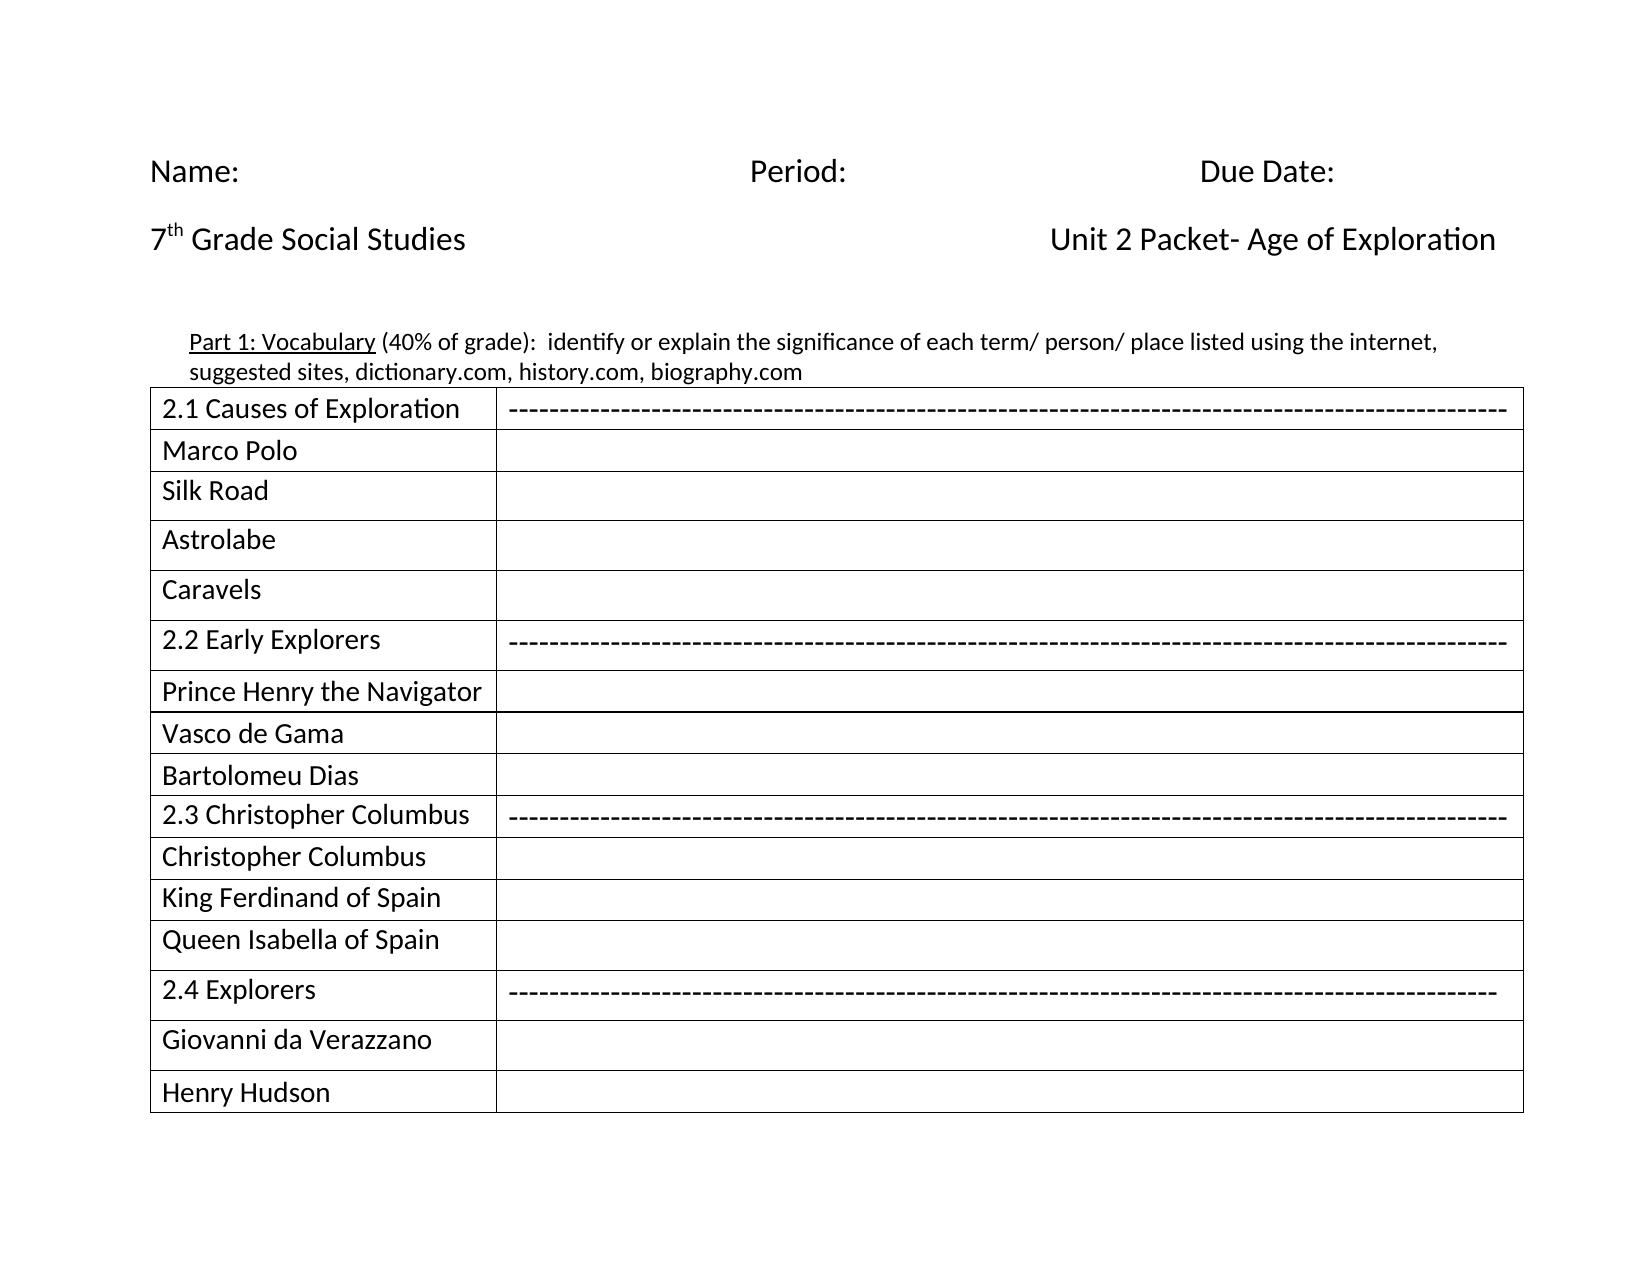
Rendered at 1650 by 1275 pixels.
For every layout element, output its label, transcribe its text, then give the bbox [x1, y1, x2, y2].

table_cell Vasco de Gama [151, 713, 496, 753]
table_cell 2.3 Christopher Columbus [151, 796, 496, 837]
table_cell [497, 521, 1523, 570]
table_cell 2.2 Early Explorers [151, 621, 496, 670]
table_cell [497, 571, 1523, 620]
table_cell [497, 838, 1523, 878]
text 7th Grade Social Studies Unit 2 Packet- Age of Exploration [150, 218, 1500, 258]
table_cell Queen Isabella of Spain [151, 921, 496, 970]
table_cell [497, 713, 1523, 753]
table_cell [497, 921, 1523, 970]
table_cell Henry Hudson [151, 1071, 496, 1112]
table_cell ------------------------------------------------------------------------------------------------- [497, 971, 1523, 1020]
table_cell Astrolabe [151, 521, 496, 570]
table_cell -------------------------------------------------------------------------------------------------- [497, 796, 1523, 837]
table_cell [497, 472, 1523, 520]
table_cell King Ferdinand of Spain [151, 880, 496, 920]
table_cell 2.4 Explorers [151, 971, 496, 1020]
table_cell [497, 671, 1523, 711]
table_cell Giovanni da Verazzano [151, 1021, 496, 1070]
table_cell [497, 754, 1523, 795]
table_cell Prince Henry the Navigator [151, 671, 496, 711]
text Part 1: Vocabulary (40% of grade): identify or explain the significance of each term/ person/ place listed using the internet, suggested sites, dictionary.com, history.com, biography.com [189, 326, 1500, 387]
table_cell Bartolomeu Dias [151, 754, 496, 795]
table_header -------------------------------------------------------------------------------------------------- [497, 388, 1523, 429]
table_cell -------------------------------------------------------------------------------------------------- [497, 621, 1523, 670]
table_cell [497, 1021, 1523, 1070]
table_cell Marco Polo [151, 430, 496, 471]
table_cell [497, 430, 1523, 471]
table_cell [497, 1071, 1523, 1112]
table_cell Christopher Columbus [151, 838, 496, 878]
table_cell Caravels [151, 571, 496, 620]
text Name: Period: Due Date: [150, 150, 1500, 191]
table_cell [497, 880, 1523, 920]
table_cell Silk Road [151, 472, 496, 520]
table_header 2.1 Causes of Exploration [151, 388, 496, 429]
